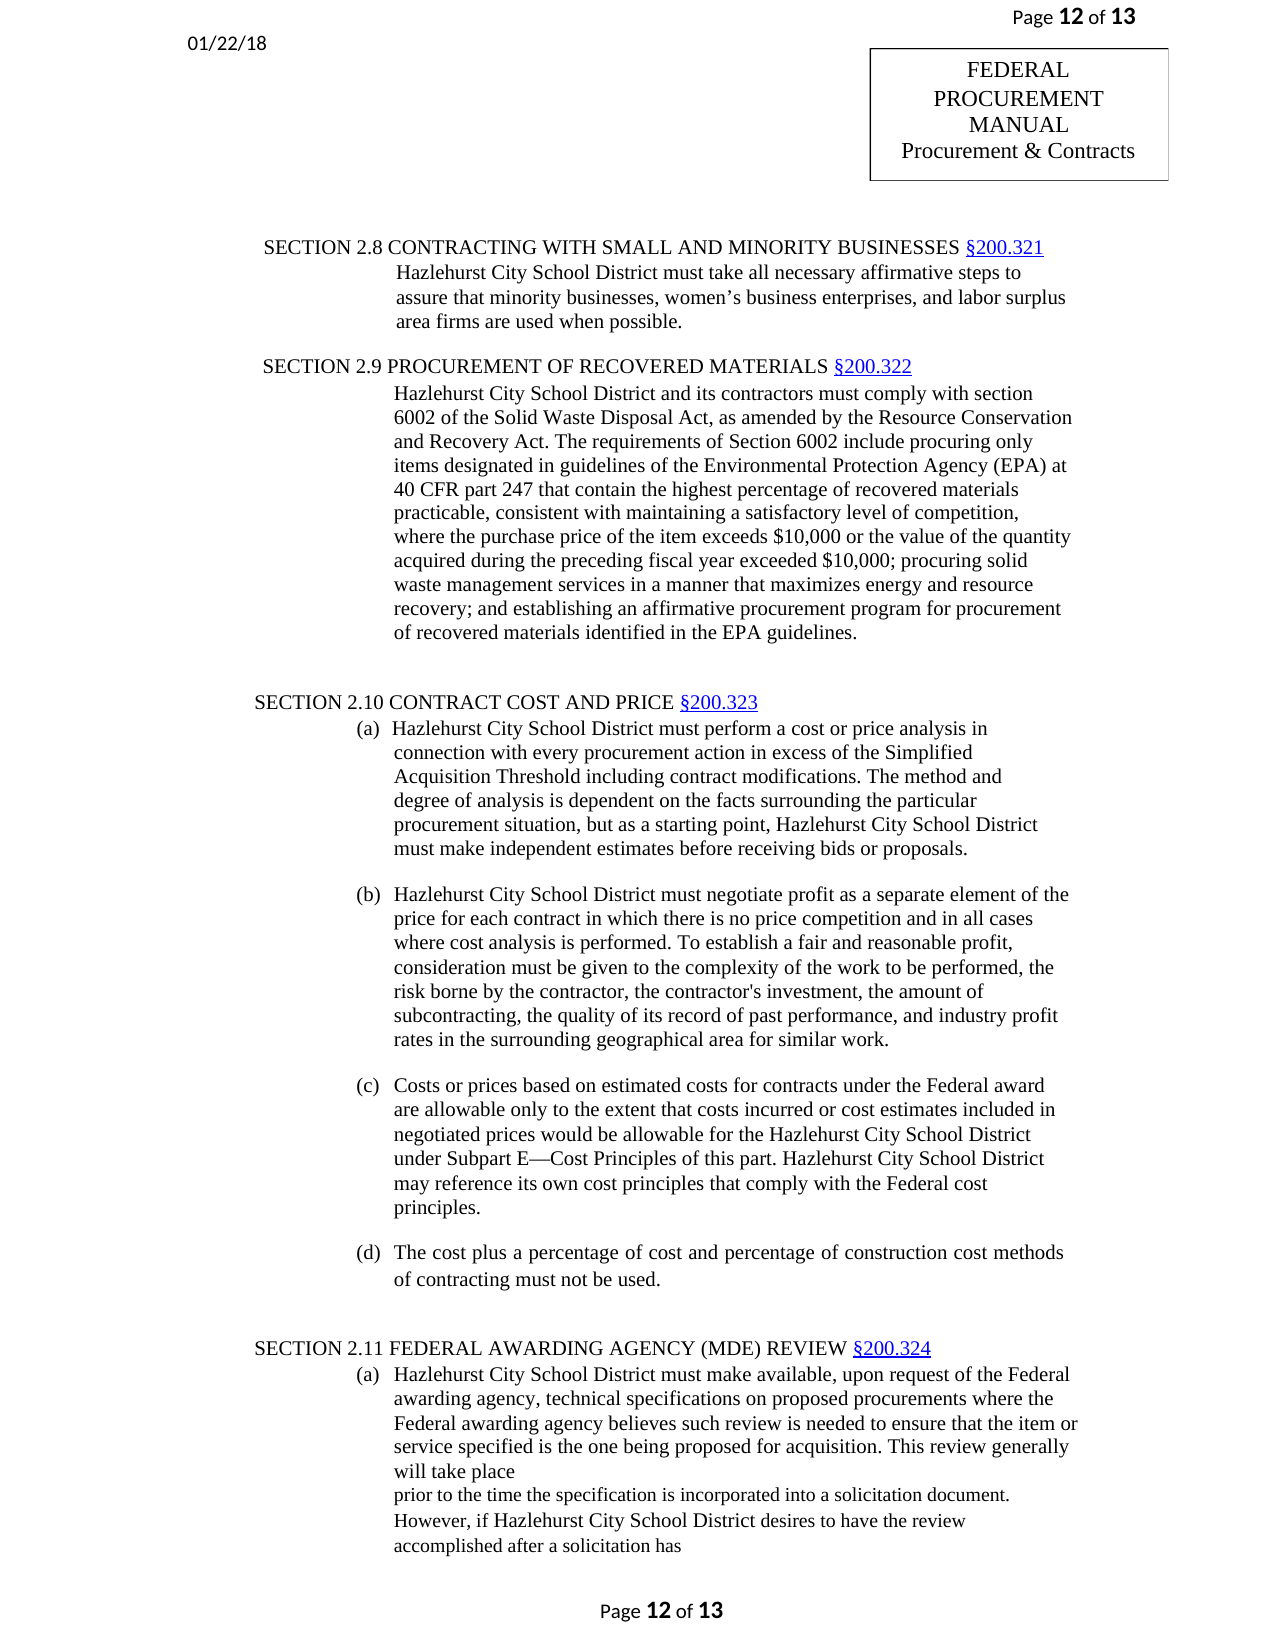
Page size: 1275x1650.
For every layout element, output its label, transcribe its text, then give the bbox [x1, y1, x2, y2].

text Hazlehurst City School District and its contractors must comply with section 6002 of the Solid Waste Disposal Act, as amended by the Resource Conservation and Recovery Act. The requirements of Section 6002 include procuring only items designated in guidelines of the Environmental Protection Agency (EPA) at 40 CFR part 247 that contain the highest percentage of recovered materials practicable, consistent with maintaining a satisfactory level of competition, where the purchase price of the item exceeds $10,000 or the value of the quantity acquired during the preceding fiscal year exceeded $10,000; procuring solid waste management services in a manner that maximizes energy and resource recovery; and establishing an affirmative procurement program for procurement of recovered materials identified in the EPA guidelines. [394, 381, 1073, 644]
text SECTION 2.9 PROCUREMENT OF RECOVERED MATERIALS §200.322 [262, 354, 1135, 378]
text PROCUREMENT [933, 85, 1135, 111]
list The cost plus a percentage of cost and percentage of construction cost methods of contracting must not be used. [356, 1240, 1064, 1291]
text SECTION 2.8 CONTRACTING WITH SMALL AND MINORITY BUSINESSES §200.321 Hazlehurst City School District must take all necessary affirmative steps to assure that minority businesses, women’s business enterprises, and labor surplus area firms are used when possible. [263, 235, 1073, 333]
text FEDERAL [967, 56, 1135, 82]
list Hazlehurst City School District must make available, upon request of the Federal awarding agency, technical specifications on proposed procurements where the Federal awarding agency believes such review is needed to ensure that the item or service specified is the one being proposed for acquisition. This review generally will take place [356, 1362, 1081, 1483]
text SECTION 2.11 FEDERAL AWARDING AGENCY (MDE) REVIEW §200.324 [254, 1335, 1135, 1359]
list Hazlehurst City School District must negotiate profit as a separate element of the price for each contract in which there is no price competition and in all cases where cost analysis is performed. To establish a fair and reasonable profit, consideration must be given to the complexity of the work to be performed, the risk borne by the contractor, the contractor's investment, the amount of subcontracting, the quality of its record of past performance, and industry profit rates in the surrounding geographical area for similar work. [356, 882, 1077, 1051]
text Procurement & Contracts [187, 138, 1135, 164]
picture [869, 48, 1169, 181]
text SECTION 2.10 CONTRACT COST AND PRICE §200.323 [254, 690, 1135, 714]
text (a) Hazlehurst City School District must perform a cost or price analysis in connection with every procurement action in excess of the Simplified Acquisition Threshold including contract modifications. The method and degree of analysis is dependent on the facts surrounding the particular procurement situation, but as a starting point, Hazlehurst City School District must make independent estimates before receiving bids or proposals. [356, 717, 1060, 860]
list Costs or prices based on estimated costs for contracts under the Federal award are allowable only to the extent that costs incurred or cost estimates included in negotiated prices would be allowable for the Hazlehurst City School District under Subpart E—Cost Principles of this part. Hazlehurst City School District may reference its own cost principles that comply with the Federal cost principles. [356, 1073, 1067, 1219]
text MANUAL [969, 111, 1135, 138]
text prior to the time the specification is incorporated into a solicitation document. However, if Hazlehurst City School District desires to have the review accomplished after a solicitation has [394, 1483, 1075, 1557]
